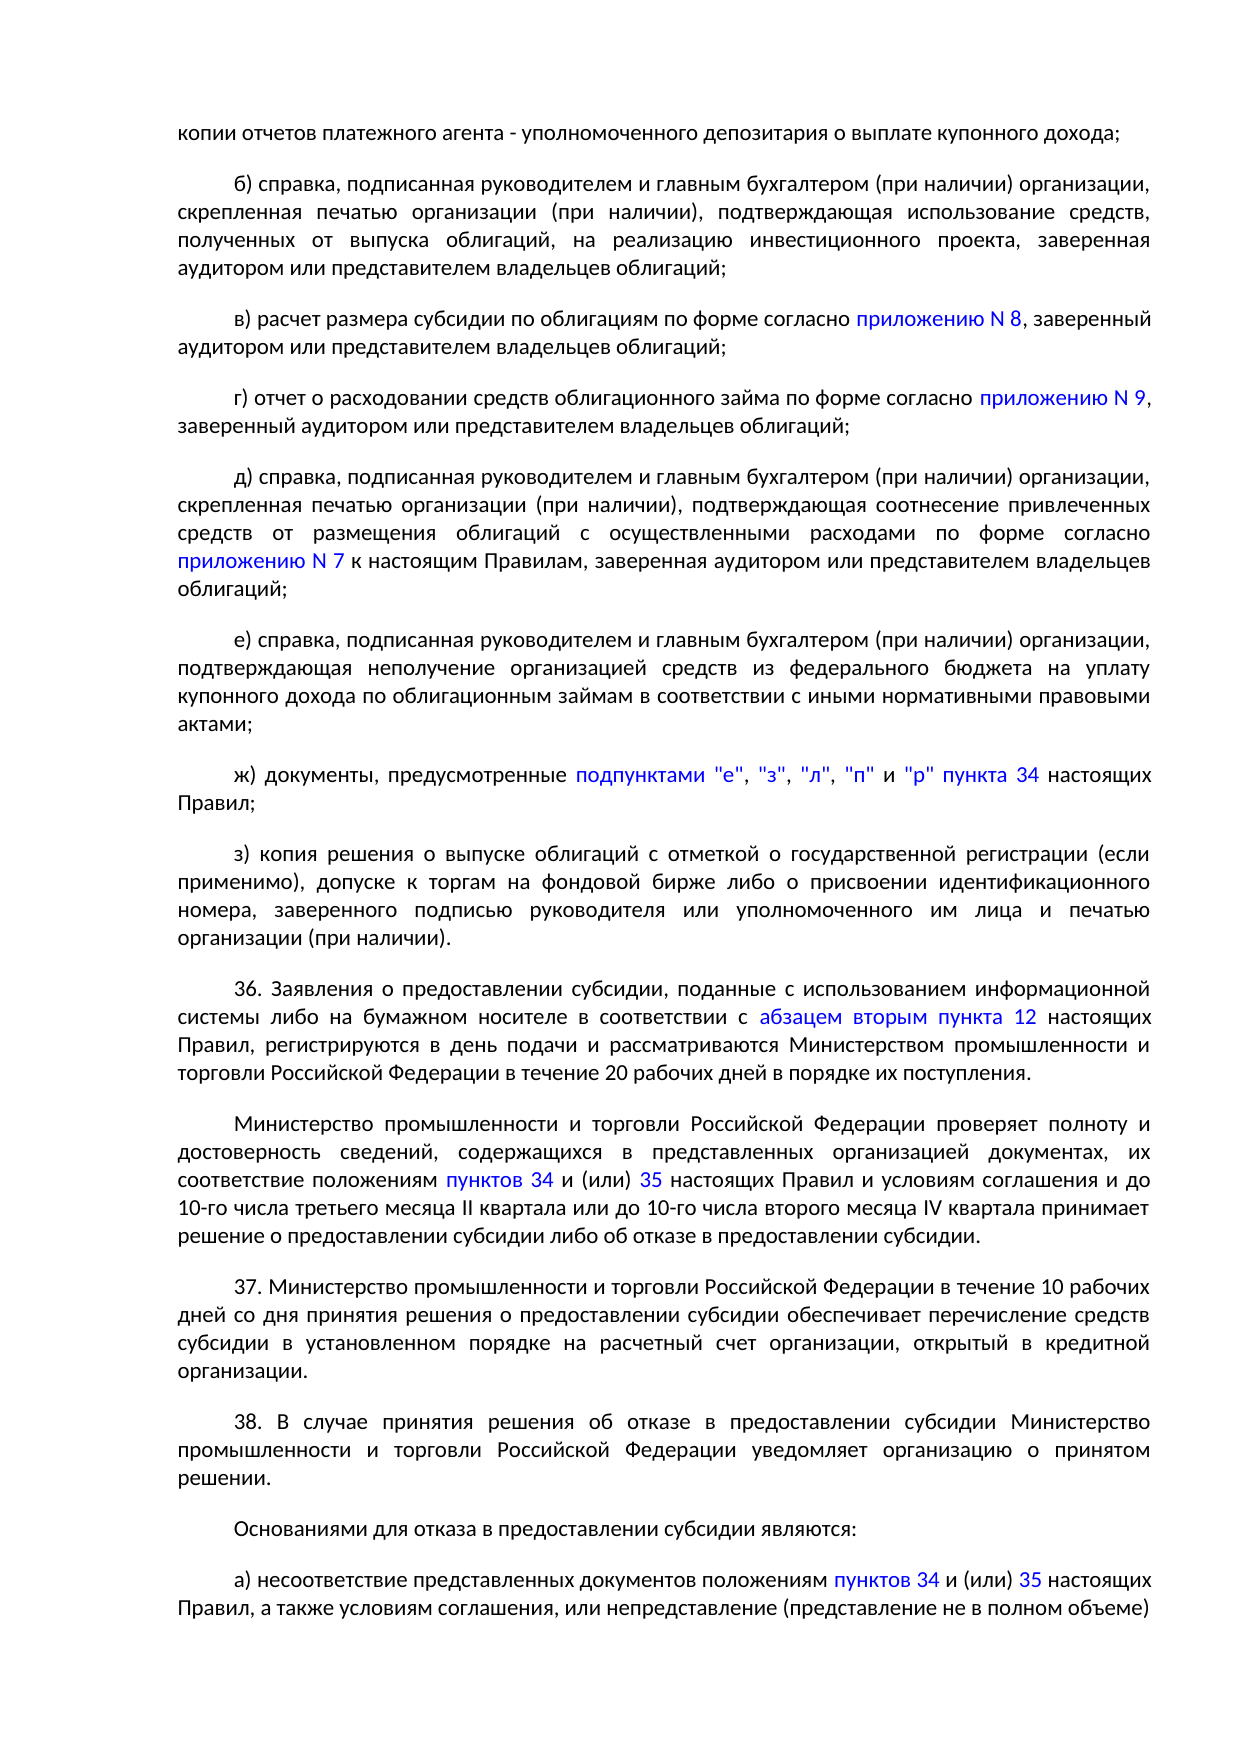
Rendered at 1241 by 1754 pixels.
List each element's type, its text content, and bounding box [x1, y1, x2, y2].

text 38. В случае принятия решения об отказе в предоставлении субсидии Министерство промышленности и торговли Российской Федерации уведомляет организацию о принятом решении. [177, 1407, 1152, 1491]
text е) справка, подписанная руководителем и главным бухгалтером (при наличии) организации, подтверждающая неполучение организацией средств из федерального бюджета на уплату купонного дохода по облигационным займам в соответствии с иными нормативными правовыми актами; [177, 625, 1152, 737]
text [177, 1565, 1152, 1621]
text б) справка, подписанная руководителем и главным бухгалтером (при наличии) организации, скрепленная печатью организации (при наличии), подтверждающая использование средств, полученных от выпуска облигаций, на реализацию инвестиционного проекта, заверенная аудитором или представителем владельцев облигаций; [177, 169, 1152, 281]
text 36. Заявления о предоставлении субсидии, поданные с использованием информационной системы либо на бумажном носителе в соответствии с абзацем вторым пункта 12 настоящих Правил, регистрируются в день подачи и рассматриваются Министерством промышленности и торговли Российской Федерации в течение 20 рабочих дней в порядке их поступления. [177, 974, 1152, 1086]
text ж) документы, предусмотренные подпунктами "е", "з", "л", "п" и "р" пункта 34 настоящих Правил; [177, 760, 1152, 816]
text в) расчет размера субсидии по облигациям по форме согласно приложению N 8, заверенный аудитором или представителем владельцев облигаций; [177, 304, 1152, 360]
text д) справка, подписанная руководителем и главным бухгалтером (при наличии) организации, скрепленная печатью организации (при наличии), подтверждающая соотнесение привлеченных средств от размещения облигаций с осуществленными расходами по форме согласно приложению N 7 к настоящим Правилам, заверенная аудитором или представителем владельцев облигаций; [177, 462, 1152, 602]
text з) копия решения о выпуске облигаций с отметкой о государственной регистрации (если применимо), допуске к торгам на фондовой бирже либо о присвоении идентификационного номера, заверенного подписью руководителя или уполномоченного им лица и печатью организации (при наличии). [177, 839, 1152, 951]
text Основаниями для отказа в предоставлении субсидии являются: [177, 1514, 1152, 1542]
text 37. Министерство промышленности и торговли Российской Федерации в течение 10 рабочих дней со дня принятия решения о предоставлении субсидии обеспечивает перечисление средств субсидии в установленном порядке на расчетный счет организации, открытый в кредитной организации. [177, 1272, 1152, 1384]
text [177, 118, 1152, 146]
text Министерство промышленности и торговли Российской Федерации проверяет полноту и достоверность сведений, содержащихся в представленных организацией документах, их соответствие положениям пунктов 34 и (или) 35 настоящих Правил и условиям соглашения и до 10-го числа третьего месяца II квартала или до 10-го числа второго месяца IV квартала принимает решение о предоставлении субсидии либо об отказе в предоставлении субсидии. [177, 1109, 1152, 1249]
text г) отчет о расходовании средств облигационного займа по форме согласно приложению N 9, заверенный аудитором или представителем владельцев облигаций; [177, 383, 1152, 439]
